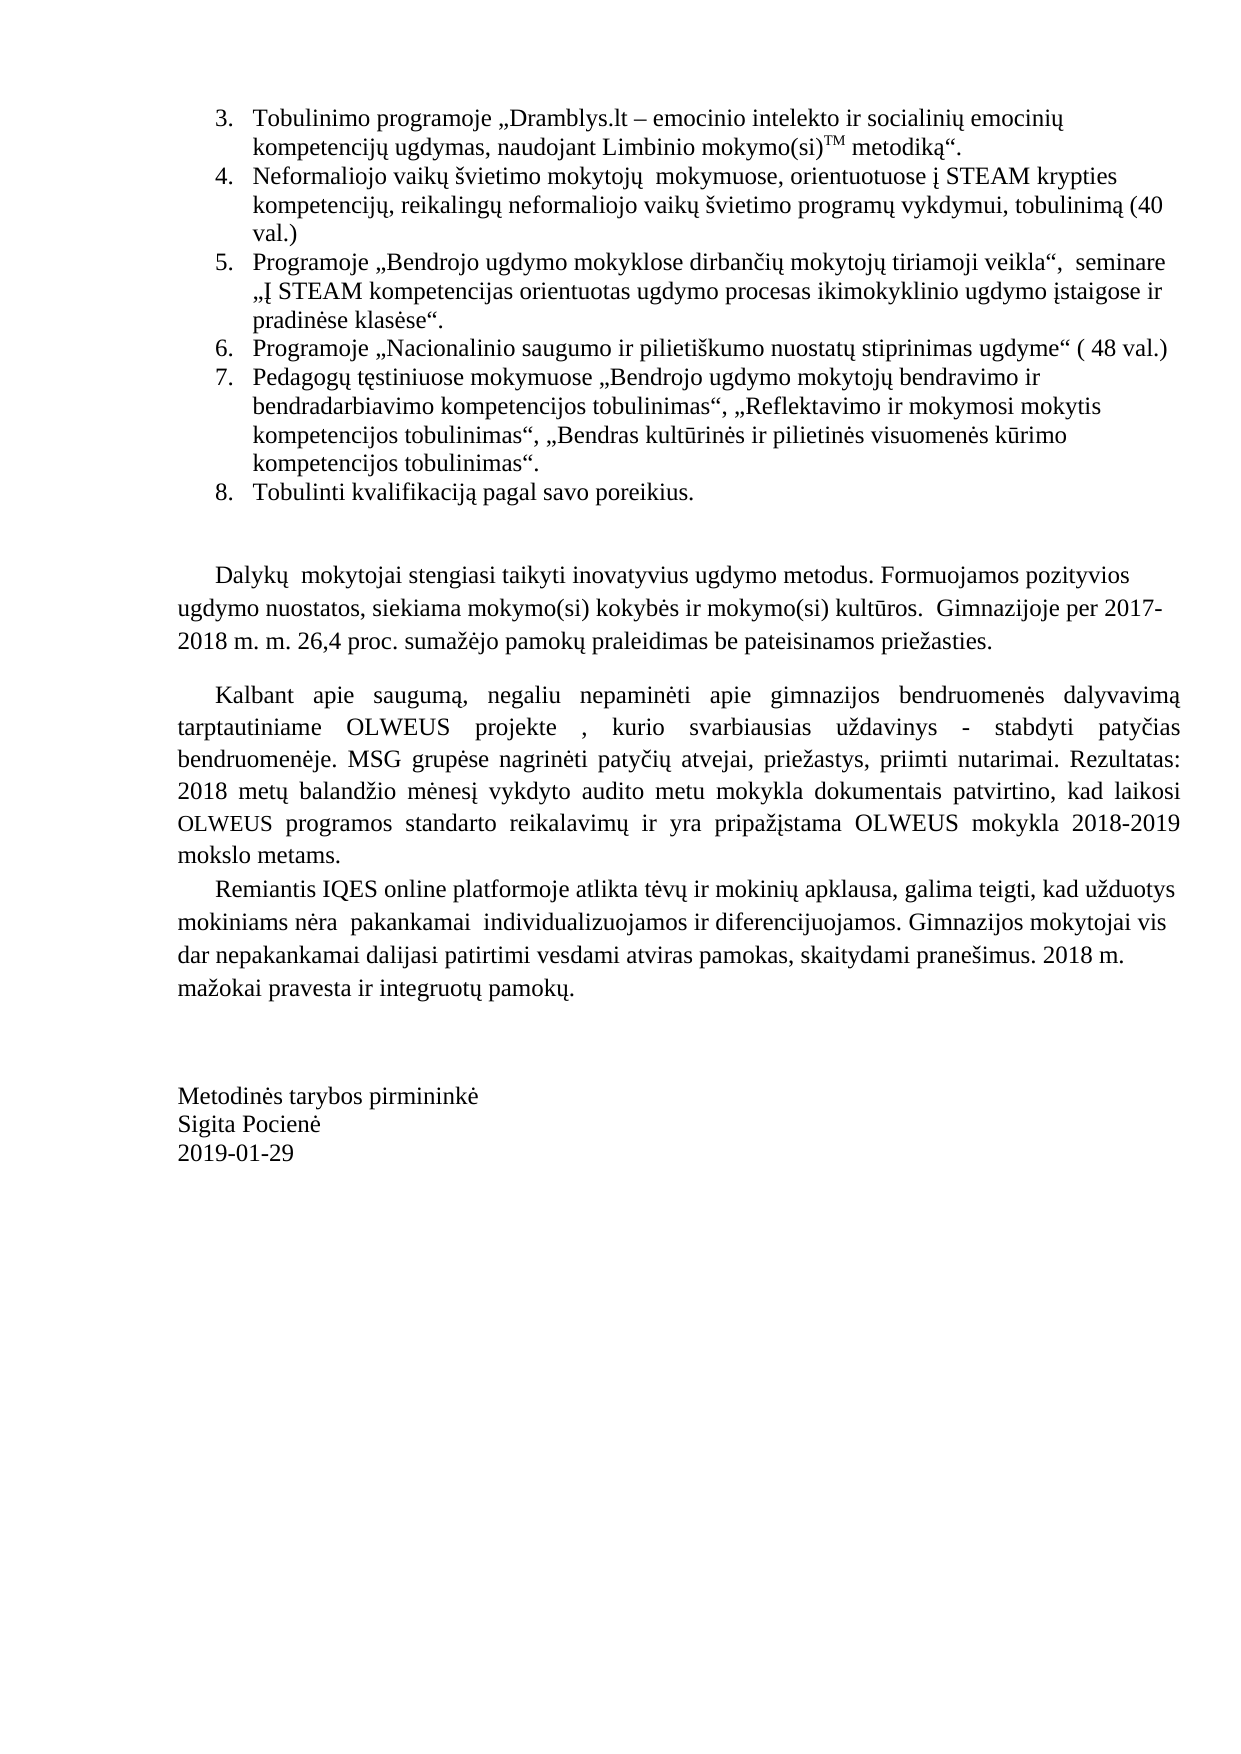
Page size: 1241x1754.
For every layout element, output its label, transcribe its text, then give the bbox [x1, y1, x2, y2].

text Kalbant apie saugumą, negaliu nepaminėti apie gimnazijos bendruomenės dalyvavimą tarptautiniame OLWEUS projekte , kurio svarbiausias uždavinys - stabdyti patyčias bendruomenėje. MSG grupėse nagrinėti patyčių atvejai, priežastys, priimti nutarimai. Rezultatas: 2018 metų balandžio mėnesį vykdyto audito metu mokykla dokumentais patvirtino, kad laikosi OLWEUS programos standarto reikalavimų ir yra pripažįstama OLWEUS mokykla 2018-2019 mokslo metams. [177, 680, 1181, 869]
list Programoje „Bendrojo ugdymo mokyklose dirbančių mokytojų tiriamoji veikla“, seminare „Į STEAM kompetencijas orientuotas ugdymo procesas ikimokyklinio ugdymo įstaigose ir pradinėse klasėse“. [215, 247, 1181, 333]
text Dalykų mokytojai stengiasi taikyti inovatyvius ugdymo metodus. Formuojamos pozityvios ugdymo nuostatos, siekiama mokymo(si) kokybės ir mokymo(si) kultūros. Gimnazijoje per 2017-2018 m. m. 26,4 proc. sumažėjo pamokų praleidimas be pateisinamos priežasties. [177, 560, 1181, 654]
text Remiantis IQES online platformoje atlikta tėvų ir mokinių apklausa, galima teigti, kad užduotys mokiniams nėra pakankamai individualizuojamos ir diferencijuojamos. Gimnazijos mokytojai vis dar nepakankamai dalijasi patirtimi vesdami atviras pamokas, skaitydami pranešimus. 2018 m. mažokai pravesta ir integruotų pamokų. [177, 874, 1181, 1002]
list Pedagogų tęstiniuose mokymuose „Bendrojo ugdymo mokytojų bendravimo ir bendradarbiavimo kompetencijos tobulinimas“, „Reflektavimo ir mokymosi mokytis kompetencijos tobulinimas“, „Bendras kultūrinės ir pilietinės visuomenės kūrimo kompetencijos tobulinimas“. [215, 362, 1181, 477]
list Tobulinti kvalifikaciją pagal savo poreikius. [215, 477, 1181, 506]
text Metodinės tarybos pirmininkė [177, 1081, 1181, 1109]
list Neformaliojo vaikų švietimo mokytojų mokymuose, orientuotuose į STEAM krypties kompetencijų, reikalingų neformaliojo vaikų švietimo programų vykdymui, tobulinimą (40 val.) [215, 161, 1181, 247]
list Tobulinimo programoje „Dramblys.lt – emocinio intelekto ir socialinių emocinių kompetencijų ugdymas, naudojant Limbinio mokymo(si)TM metodiką“. [215, 103, 1181, 161]
list Programoje „Nacionalinio saugumo ir pilietiškumo nuostatų stiprinimas ugdyme“ ( 48 val.) [215, 333, 1181, 362]
text 2019-01-29 [177, 1138, 1181, 1167]
text Sigita Pocienė [177, 1109, 1181, 1138]
